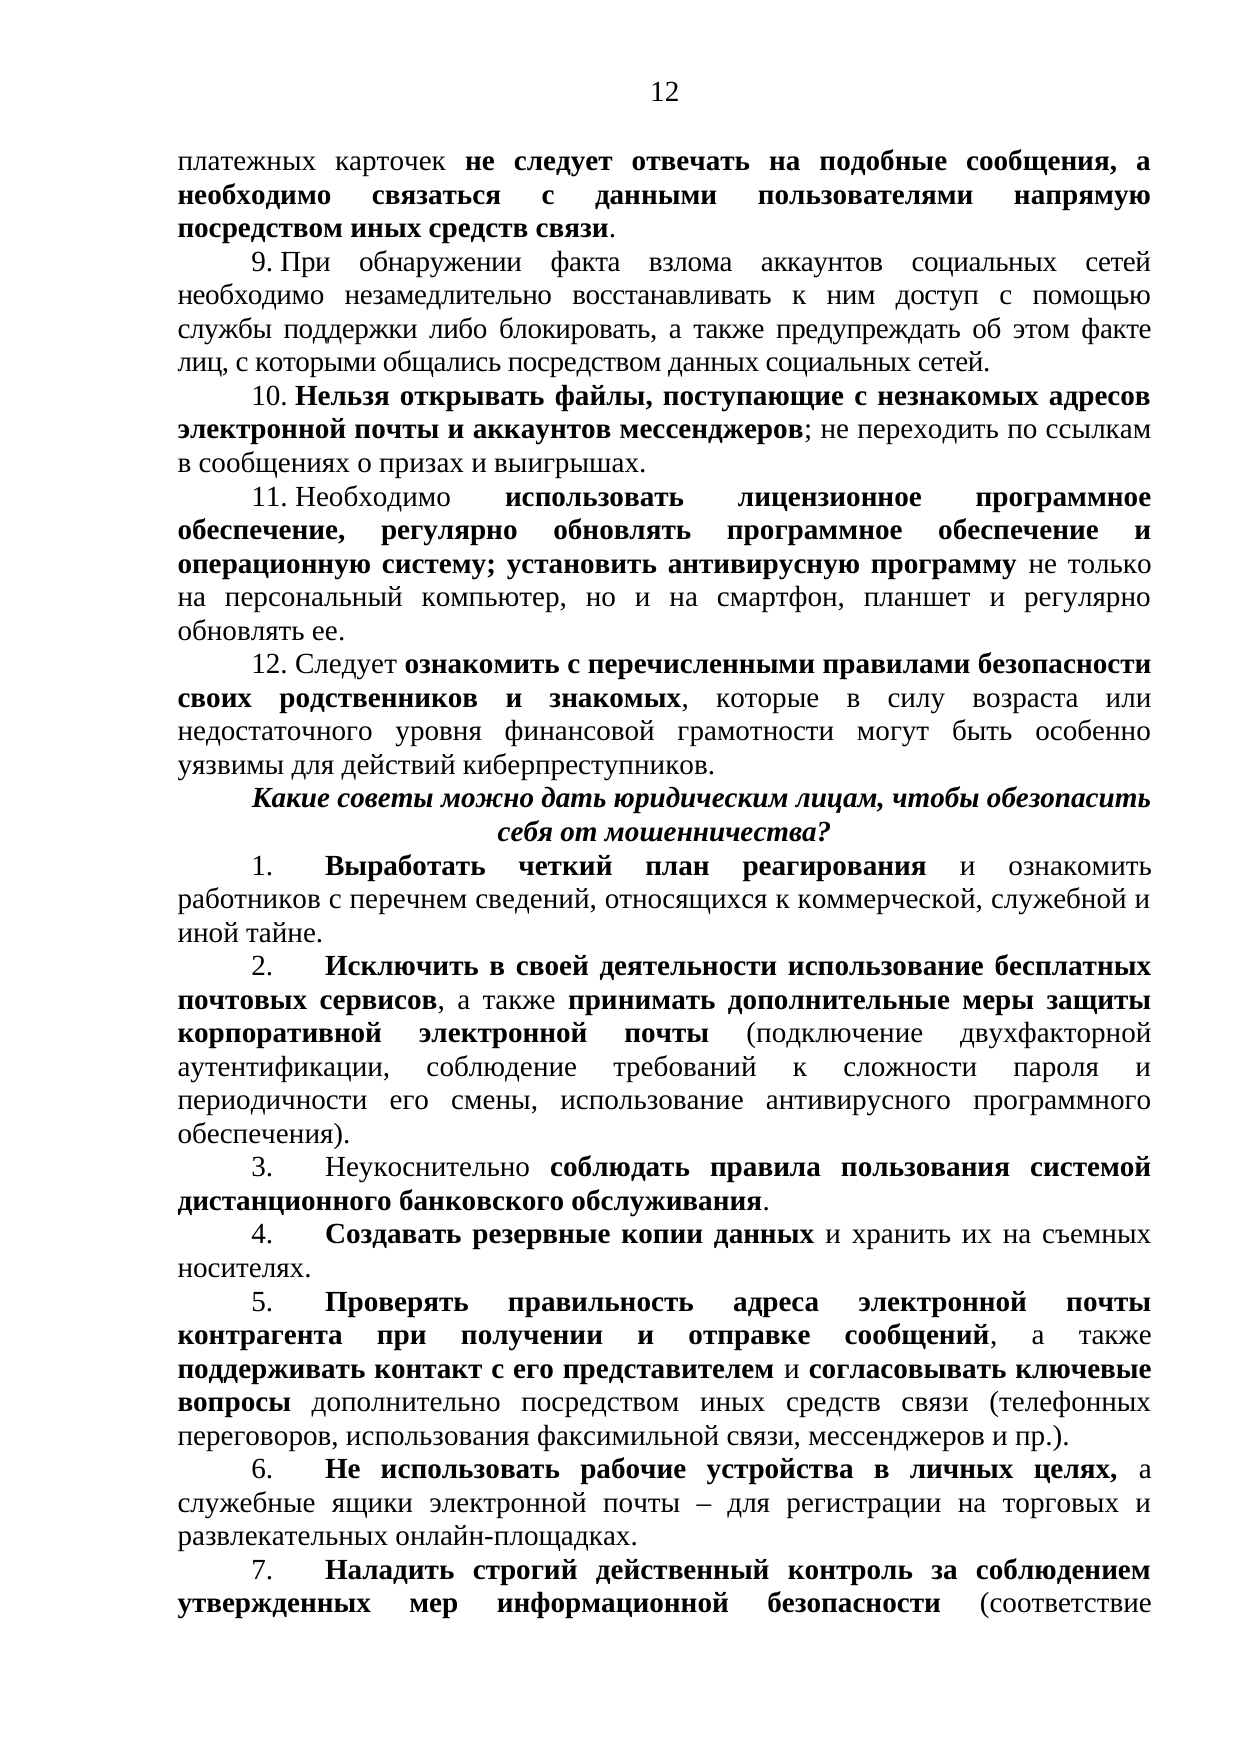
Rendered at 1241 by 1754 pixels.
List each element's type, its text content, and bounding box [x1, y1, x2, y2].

list Создавать резервные копии данных и хранить их на съемных носителях. [177, 1217, 1152, 1284]
text Какие советы можно дать юридическим лицам, чтобы обезопасить себя от мошенничества? [177, 781, 1152, 848]
list Выработать четкий план реагирования и ознакомить работников с перечнем сведений, относящихся к коммерческой, служебной и иной тайне. [177, 848, 1152, 948]
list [177, 1552, 1152, 1619]
text 9. При обнаружении факта взлома аккаунтов социальных сетей необходимо незамедлительно восстанавливать к ним доступ с помощью службы поддержки либо блокировать, а также предупреждать об этом факте лиц, с которыми общались посредством данных социальных сетей. [177, 244, 1152, 378]
text 12. Следует ознакомить с перечисленными правилами безопасности своих родственников и знакомых, которые в силу возраста или недостаточного уровня финансовой грамотности могут быть особенно уязвимы для действий киберпреступников. [177, 646, 1152, 781]
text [177, 143, 1152, 244]
list Не использовать рабочие устройства в личных целях, а служебные ящики электронной почты – для регистрации на торговых и развлекательных онлайн-площадках. [177, 1451, 1152, 1552]
list Проверять правильность адреса электронной почты контрагента при получении и отправке сообщений, а также поддерживать контакт с его представителем и согласовывать ключевые вопросы дополнительно посредством иных средств связи (телефонных переговоров, использования факсимильной связи, мессенджеров и пр.). [177, 1284, 1152, 1451]
text 10. Нельзя открывать файлы, поступающие с незнакомых адресов электронной почты и аккаунтов мессенджеров; не переходить по ссылкам в сообщениях о призах и выигрышах. [177, 378, 1152, 479]
list Исключить в своей деятельности использование бесплатных почтовых сервисов, а также принимать дополнительные меры защиты корпоративной электронной почты (подключение двухфакторной аутентификации, соблюдение требований к сложности пароля и периодичности его смены, использование антивирусного программного обеспечения). [177, 948, 1152, 1149]
list Неукоснительно соблюдать правила пользования системой дистанционного банковского обслуживания. [177, 1149, 1152, 1217]
text 11. Необходимо использовать лицензионное программное обеспечение, регулярно обновлять программное обеспечение и операционную систему; установить антивирусную программу не только на персональный компьютер, но и на смартфон, планшет и регулярно обновлять ее. [177, 479, 1152, 646]
